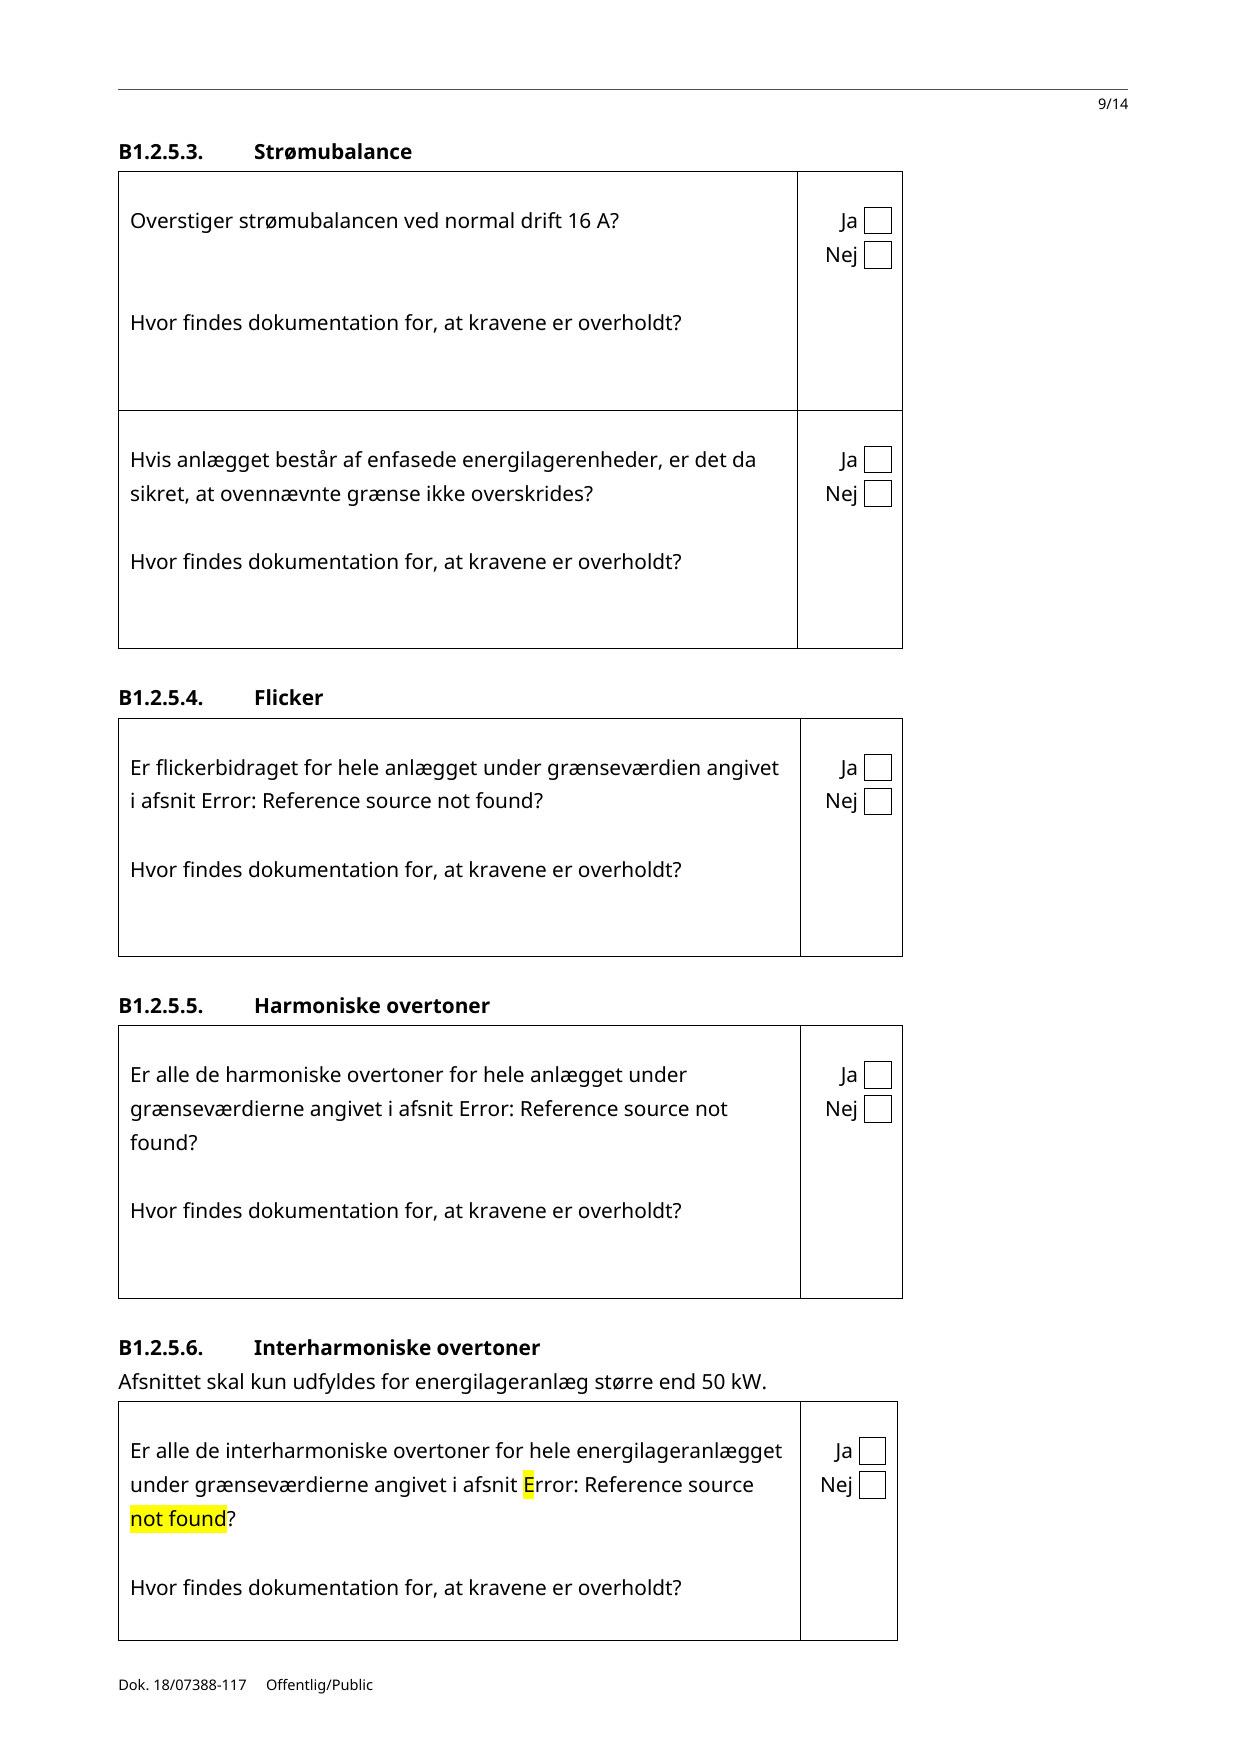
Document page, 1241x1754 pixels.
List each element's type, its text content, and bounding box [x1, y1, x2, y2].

table_header Er flickerbidraget for hele anlægget under grænseværdien angivet i afsnit 5.1.1.4? Hvor findes dokumentation for, at kravene er overholdt? [119, 719, 800, 956]
table_header Ja Nej [801, 719, 902, 956]
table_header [119, 1402, 800, 1640]
table_cell Ja Nej [798, 411, 902, 648]
table_header Ja Nej [801, 1026, 902, 1298]
table_header Er alle de harmoniske overtoner for hele anlægget under grænseværdierne angivet i afsnit 5.1.1.5? Hvor findes dokumentation for, at kravene er overholdt? [119, 1026, 800, 1298]
table_header Overstiger strømubalancen ved normal drift 16 A? Hvor findes dokumentation for, at kravene er overholdt? [119, 172, 797, 410]
table_header Ja Nej [801, 1402, 897, 1640]
subtitle Harmoniske overtoner [118, 991, 915, 1020]
subtitle Flicker [118, 683, 915, 712]
subtitle Interharmoniske overtoner [118, 1333, 915, 1362]
table_cell Hvis anlægget består af enfasede energilagerenheder, er det da sikret, at ovennævnte grænse ikke overskrides? Hvor findes dokumentation for, at kravene er overholdt? [119, 411, 797, 648]
table_header Ja Nej [798, 172, 902, 410]
subtitle Strømubalance [118, 137, 915, 165]
text Afsnittet skal kun udfyldes for energilageranlæg større end 50 kW. [118, 1367, 915, 1396]
